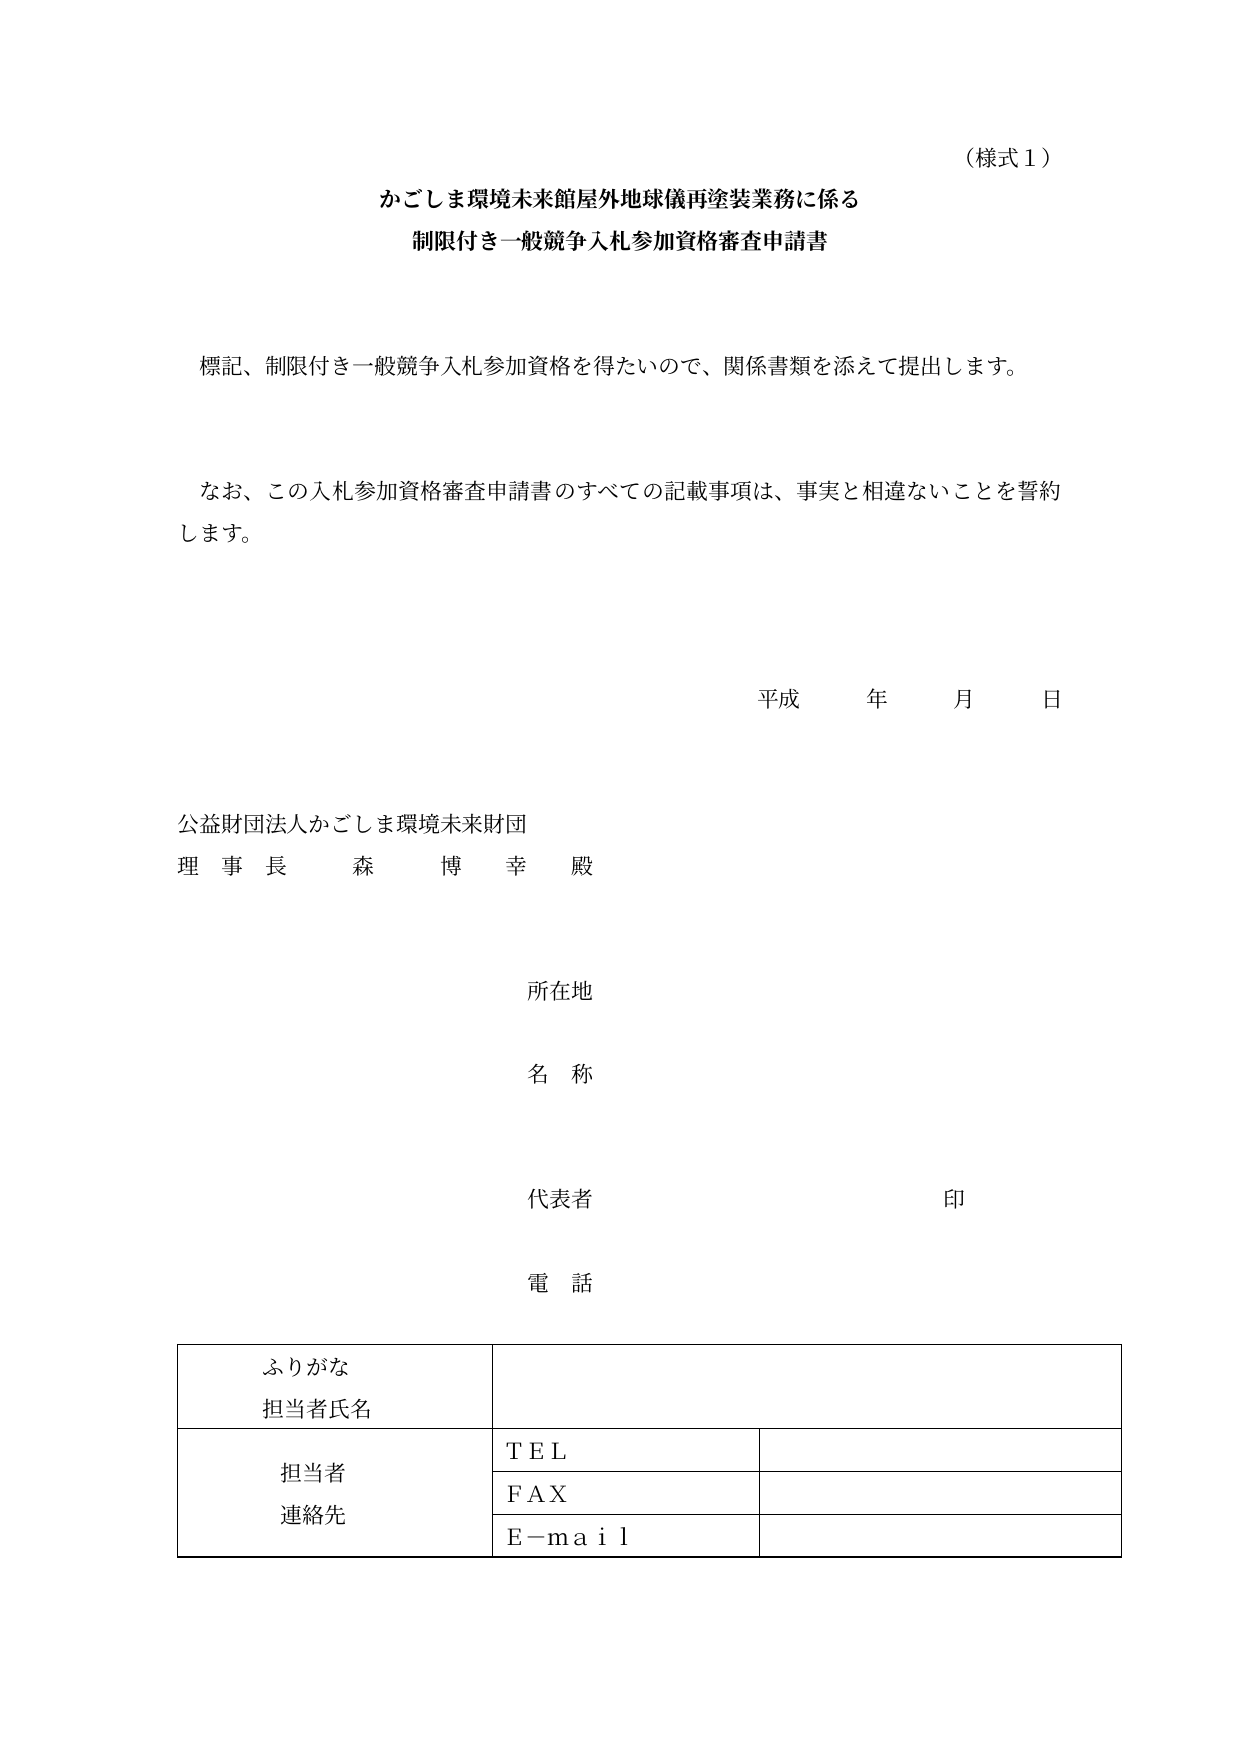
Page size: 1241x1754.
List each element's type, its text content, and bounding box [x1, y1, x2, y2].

text 名 称 [177, 1052, 976, 1094]
table_cell ＦＡＸ [493, 1472, 759, 1514]
text 代表者 印 [177, 1177, 976, 1219]
text なお、この入札参加資格審査申請書のすべての記載事項は、事実と相違ないことを誓約します。 [177, 469, 1063, 552]
table_cell Ｅ－ｍａｉｌ [493, 1515, 759, 1556]
table_cell ＴＥＬ [493, 1429, 759, 1471]
text 所在地 [177, 969, 976, 1011]
text （様式１） [177, 136, 1063, 177]
table_cell [760, 1515, 1121, 1556]
table_cell [760, 1472, 1121, 1514]
table_header [493, 1345, 1121, 1428]
text 制限付き一般競争入札参加資格審査申請書 [177, 219, 1063, 261]
text 電 話 [177, 1261, 976, 1302]
table_header ふりがな 担当者氏名 [178, 1345, 492, 1428]
text 平成 年 月 日 [177, 677, 1063, 719]
text かごしま環境未来館屋外地球儀再塗装業務に係る [177, 177, 1063, 219]
table_cell [760, 1429, 1121, 1471]
text 理 事 長 森 博 幸 殿 [177, 844, 976, 886]
text 標記、制限付き一般競争入札参加資格を得たいので、関係書類を添えて提出します。 [177, 344, 1063, 386]
table_cell 担当者 連絡先 [178, 1429, 492, 1556]
text 公益財団法人かごしま環境未来財団 [177, 802, 976, 844]
